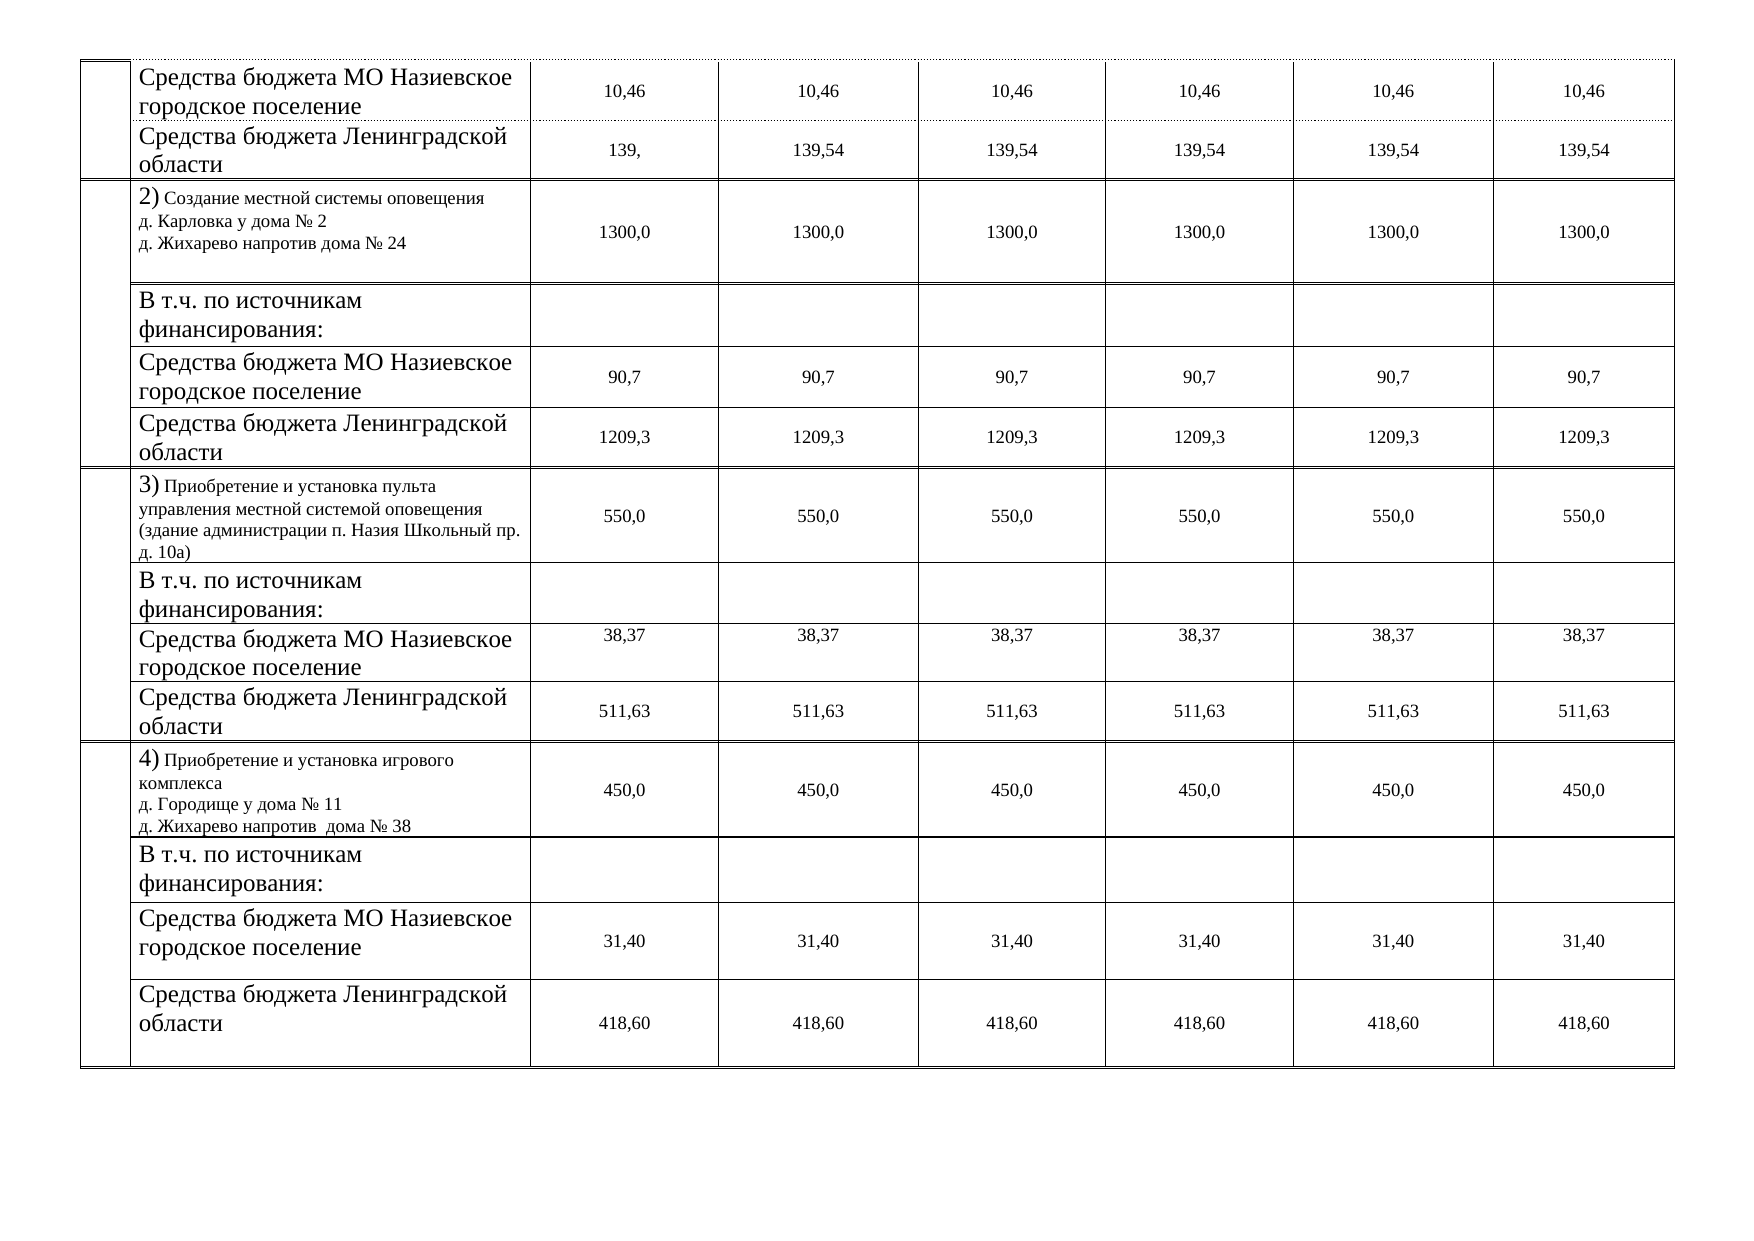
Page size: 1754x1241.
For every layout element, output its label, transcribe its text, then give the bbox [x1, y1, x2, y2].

table_cell 511,63 [1494, 682, 1674, 740]
table_cell [919, 838, 1105, 902]
table_cell 511,63 [1294, 682, 1493, 740]
table_cell 418,60 [1294, 980, 1493, 1066]
table_cell 418,60 [1494, 980, 1674, 1066]
table_cell [81, 469, 130, 740]
table_cell [1106, 838, 1293, 902]
table_cell 90,7 [1494, 347, 1674, 407]
table_cell [81, 743, 130, 1066]
table_cell [1494, 285, 1674, 346]
table_cell [1294, 563, 1493, 623]
table_cell 139, [531, 120, 718, 178]
table_cell 450,0 [1106, 743, 1293, 836]
table_cell Средства бюджета Ленинградской области [131, 120, 530, 178]
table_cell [131, 903, 530, 978]
table_cell 418,60 [919, 980, 1105, 1066]
table_cell 511,63 [919, 682, 1105, 740]
table_cell [919, 563, 1105, 623]
table_cell 1300,0 [1294, 181, 1493, 282]
table_cell 10,46 [918, 59, 1106, 120]
table_cell 31,40 [1294, 903, 1493, 978]
table_cell 31,40 [719, 903, 918, 978]
table_cell Средства бюджета МО Назиевское городское поселение [131, 624, 530, 681]
table_cell 511,63 [531, 682, 718, 740]
table_cell 1209,3 [1294, 408, 1493, 466]
table_cell 1300,0 [531, 181, 718, 282]
table_cell 550,0 [1294, 469, 1493, 562]
table_cell 550,0 [531, 469, 718, 562]
table_cell 450,0 [1294, 743, 1493, 836]
table_cell В т.ч. по источникам финансирования: [131, 285, 530, 346]
table_cell 1300,0 [719, 181, 918, 282]
table_cell 550,0 [1494, 469, 1674, 562]
table_cell [531, 285, 718, 346]
table_cell 1300,0 [1106, 181, 1293, 282]
table_cell 10,46 [1493, 59, 1674, 120]
table_cell 10,46 [718, 59, 918, 120]
table_cell [531, 563, 718, 623]
table_cell [81, 181, 130, 466]
table_cell [919, 285, 1105, 346]
table_cell [1294, 285, 1493, 346]
table_cell 3) Приобретение и установка пульта управления местной системой оповещения (здание администрации п. Назия Школьный пр. д. 10а) [131, 469, 530, 562]
table_cell 450,0 [719, 743, 918, 836]
table_cell 4) Приобретение и установка игрового комплекса д. Городище у дома № 11 д. Жихарево напротив дома № 38 [131, 743, 530, 836]
table_cell 38,37 [719, 624, 918, 681]
table_cell 1209,3 [719, 408, 918, 466]
table_cell 31,40 [1494, 903, 1674, 978]
table_cell 90,7 [719, 347, 918, 407]
table_cell В т.ч. по источникам финансирования: [131, 563, 530, 623]
table_cell 38,37 [919, 624, 1105, 681]
table_cell 511,63 [719, 682, 918, 740]
table_cell 10,46 [1106, 59, 1293, 120]
table_cell 38,37 [1494, 624, 1674, 681]
table_cell 139,54 [1294, 120, 1493, 178]
table_cell 450,0 [531, 743, 718, 836]
table_cell [719, 838, 918, 902]
table_cell 139,54 [919, 120, 1105, 178]
table_cell [1494, 838, 1674, 902]
table_cell 1300,0 [919, 181, 1105, 282]
table_cell 10,46 [1293, 59, 1493, 120]
table_cell 550,0 [919, 469, 1105, 562]
table_cell 418,60 [719, 980, 918, 1066]
table_cell [1106, 563, 1293, 623]
table_cell 139,54 [1106, 120, 1293, 178]
table_cell 139,54 [719, 120, 918, 178]
table_cell 90,7 [531, 347, 718, 407]
table_cell 90,7 [1106, 347, 1293, 407]
table_cell 1209,3 [1494, 408, 1674, 466]
table_cell 38,37 [1294, 624, 1493, 681]
table_cell 31,40 [531, 903, 718, 978]
table_cell 1209,3 [919, 408, 1105, 466]
table_cell 31,40 [919, 903, 1105, 978]
table_cell [1106, 285, 1293, 346]
table_cell 418,60 [531, 980, 718, 1066]
table_cell 38,37 [531, 624, 718, 681]
table_cell 90,7 [919, 347, 1105, 407]
table_cell 1300,0 [1494, 181, 1674, 282]
table_cell 90,7 [1294, 347, 1493, 407]
table_cell 38,37 [1106, 624, 1293, 681]
table_cell 450,0 [1494, 743, 1674, 836]
table_cell Средства бюджета МО Назиевское городское поселение [131, 59, 531, 120]
table_cell 511,63 [1106, 682, 1293, 740]
table_cell [719, 563, 918, 623]
table_cell В т.ч. по источникам финансирования: [131, 838, 530, 902]
table_cell 139,54 [1494, 120, 1674, 178]
table_cell [81, 62, 130, 178]
table_cell 2) Создание местной системы оповещения д. Карловка у дома № 2 д. Жихарево напротив дома № 24 [131, 181, 530, 282]
table_cell 1209,3 [1106, 408, 1293, 466]
table_cell 1209,3 [531, 408, 718, 466]
table_cell [531, 838, 718, 902]
table_cell Средства бюджета МО Назиевское городское поселение [131, 347, 530, 407]
table_cell [719, 285, 918, 346]
table_cell 418,60 [1106, 980, 1293, 1066]
table_cell 450,0 [919, 743, 1105, 836]
table_cell 550,0 [1106, 469, 1293, 562]
table_cell [1294, 838, 1493, 902]
table_cell Средства бюджета Ленинградской области [131, 682, 530, 740]
table_cell Средства бюджета Ленинградской области [131, 408, 530, 466]
table_cell 31,40 [1106, 903, 1293, 978]
table_cell 10,46 [531, 59, 718, 120]
table_cell 550,0 [719, 469, 918, 562]
table_cell [1494, 563, 1674, 623]
table_cell Средства бюджета Ленинградской области [131, 980, 530, 1066]
